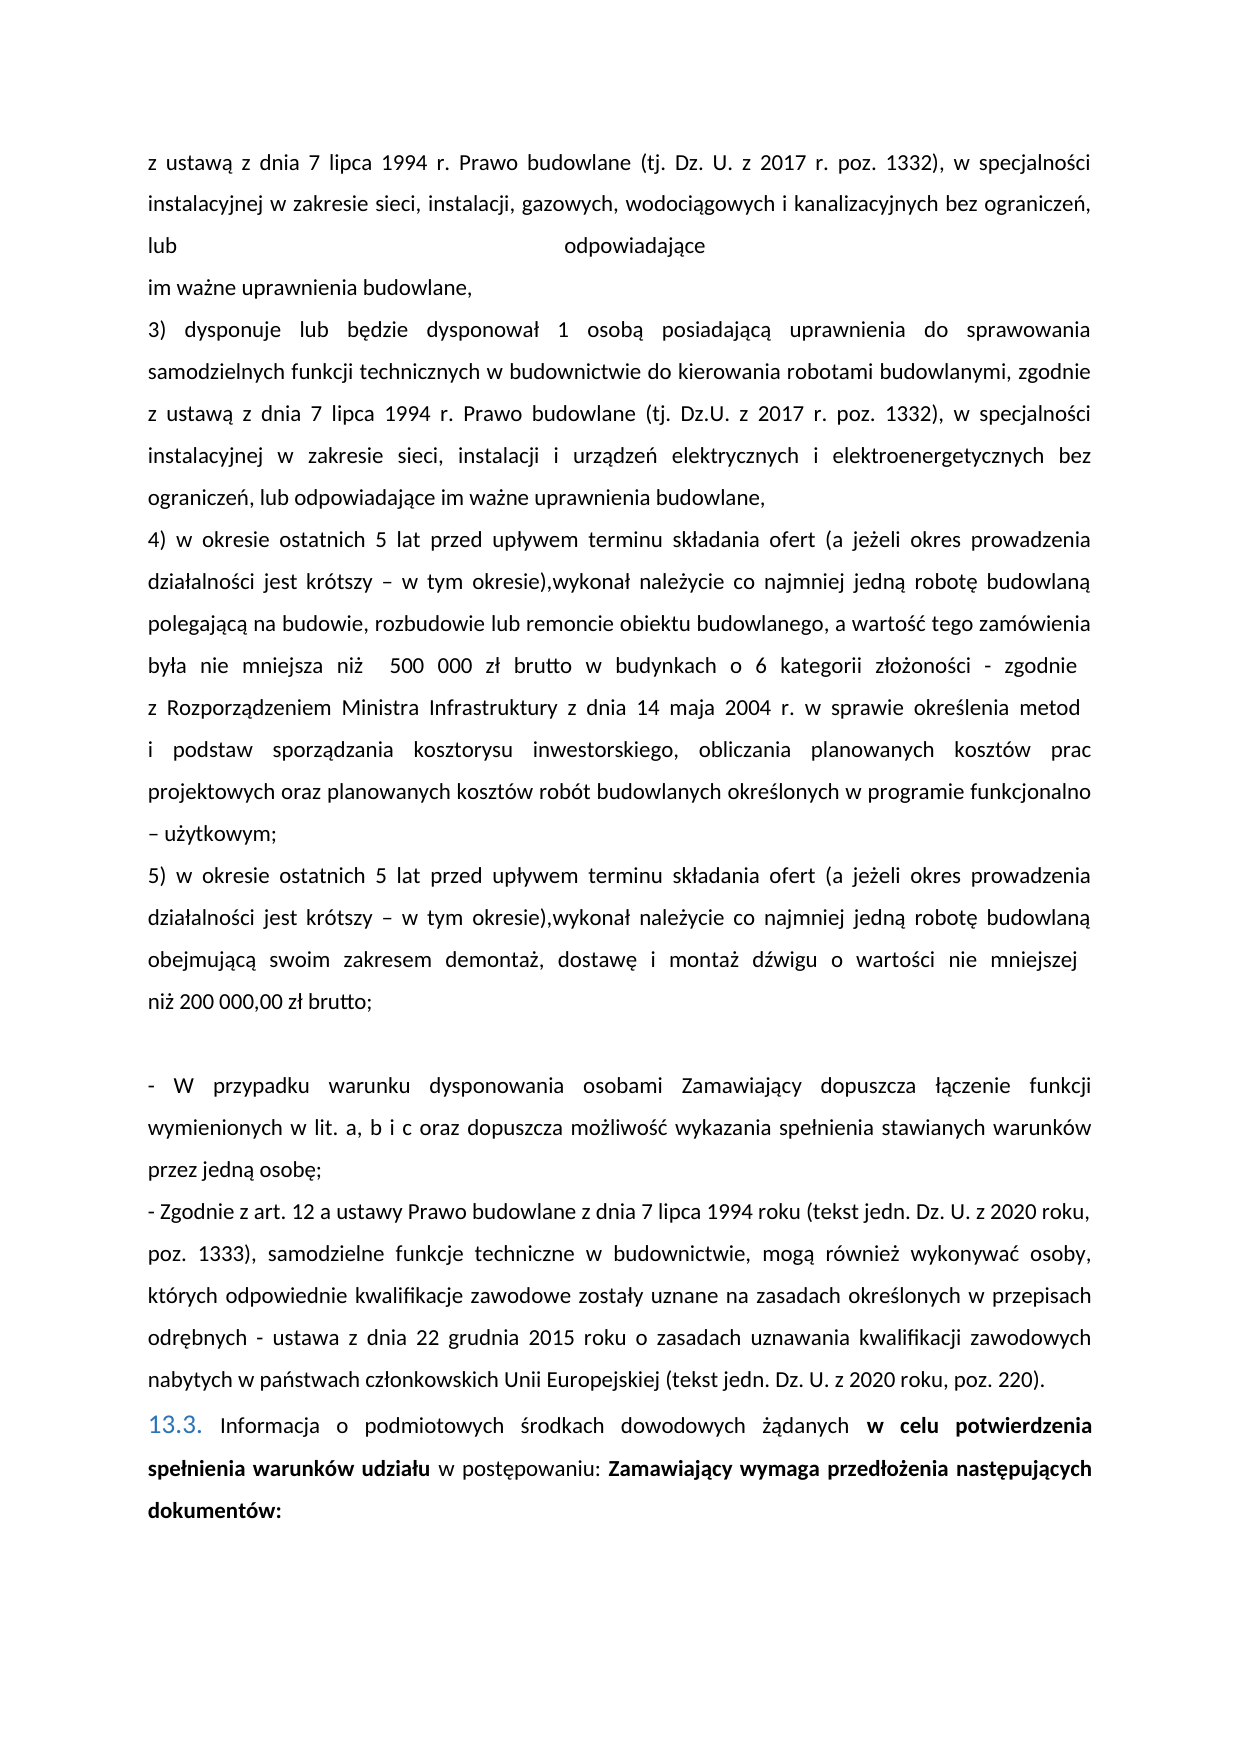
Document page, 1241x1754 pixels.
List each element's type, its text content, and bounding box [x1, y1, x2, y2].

text 3) dysponuje lub będzie dysponował 1 osobą posiadającą uprawnienia do sprawowania samodzielnych funkcji technicznych w budownictwie do kierowania robotami budowlanymi, zgodnie z ustawą z dnia 7 lipca 1994 r. Prawo budowlane (tj. Dz.U. z 2017 r. poz. 1332), w specjalności instalacyjnej w zakresie sieci, instalacji i urządzeń elektrycznych i elektroenergetycznych bez ograniczeń, lub odpowiadające im ważne uprawnienia budowlane, [148, 316, 1093, 511]
text 4) w okresie ostatnich 5 lat przed upływem terminu składania ofert (a jeżeli okres prowadzenia działalności jest krótszy – w tym okresie),wykonał należycie co najmniej jedną robotę budowlaną polegającą na budowie, rozbudowie lub remoncie obiektu budowlanego, a wartość tego zamówienia była nie mniejsza niż 500 000 zł brutto w budynkach o 6 kategorii złożoności - zgodnie z Rozporządzeniem Ministra Infrastruktury z dnia 14 maja 2004 r. w sprawie określenia metod i podstaw sporządzania kosztorysu inwestorskiego, obliczania planowanych kosztów prac projektowych oraz planowanych kosztów robót budowlanych określonych w programie funkcjonalno – użytkowym; [148, 525, 1093, 847]
text - W przypadku warunku dysponowania osobami Zamawiający dopuszcza łączenie funkcji wymienionych w lit. a, b i c oraz dopuszcza możliwość wykazania spełnienia stawianych warunków przez jedną osobę; [148, 1071, 1093, 1183]
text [148, 148, 1093, 302]
text 5) w okresie ostatnich 5 lat przed upływem terminu składania ofert (a jeżeli okres prowadzenia działalności jest krótszy – w tym okresie),wykonał należycie co najmniej jedną robotę budowlaną obejmującą swoim zakresem demontaż, dostawę i montaż dźwigu o wartości nie mniejszej niż 200 000,00 zł brutto; [148, 861, 1093, 1015]
text 13.3. Informacja o podmiotowych środkach dowodowych żądanych w celu potwierdzenia spełnienia warunków udziału w postępowaniu: Zamawiający wymaga przedłożenia następujących dokumentów: [148, 1407, 1093, 1524]
text - Zgodnie z art. 12 a ustawy Prawo budowlane z dnia 7 lipca 1994 roku (tekst jedn. Dz. U. z 2020 roku, poz. 1333), samodzielne funkcje techniczne w budownictwie, mogą również wykonywać osoby, których odpowiednie kwalifikacje zawodowe zostały uznane na zasadach określonych w przepisach odrębnych - ustawa z dnia 22 grudnia 2015 roku o zasadach uznawania kwalifikacji zawodowych nabytych w państwach członkowskich Unii Europejskiej (tekst jedn. Dz. U. z 2020 roku, poz. 220). [148, 1197, 1093, 1393]
